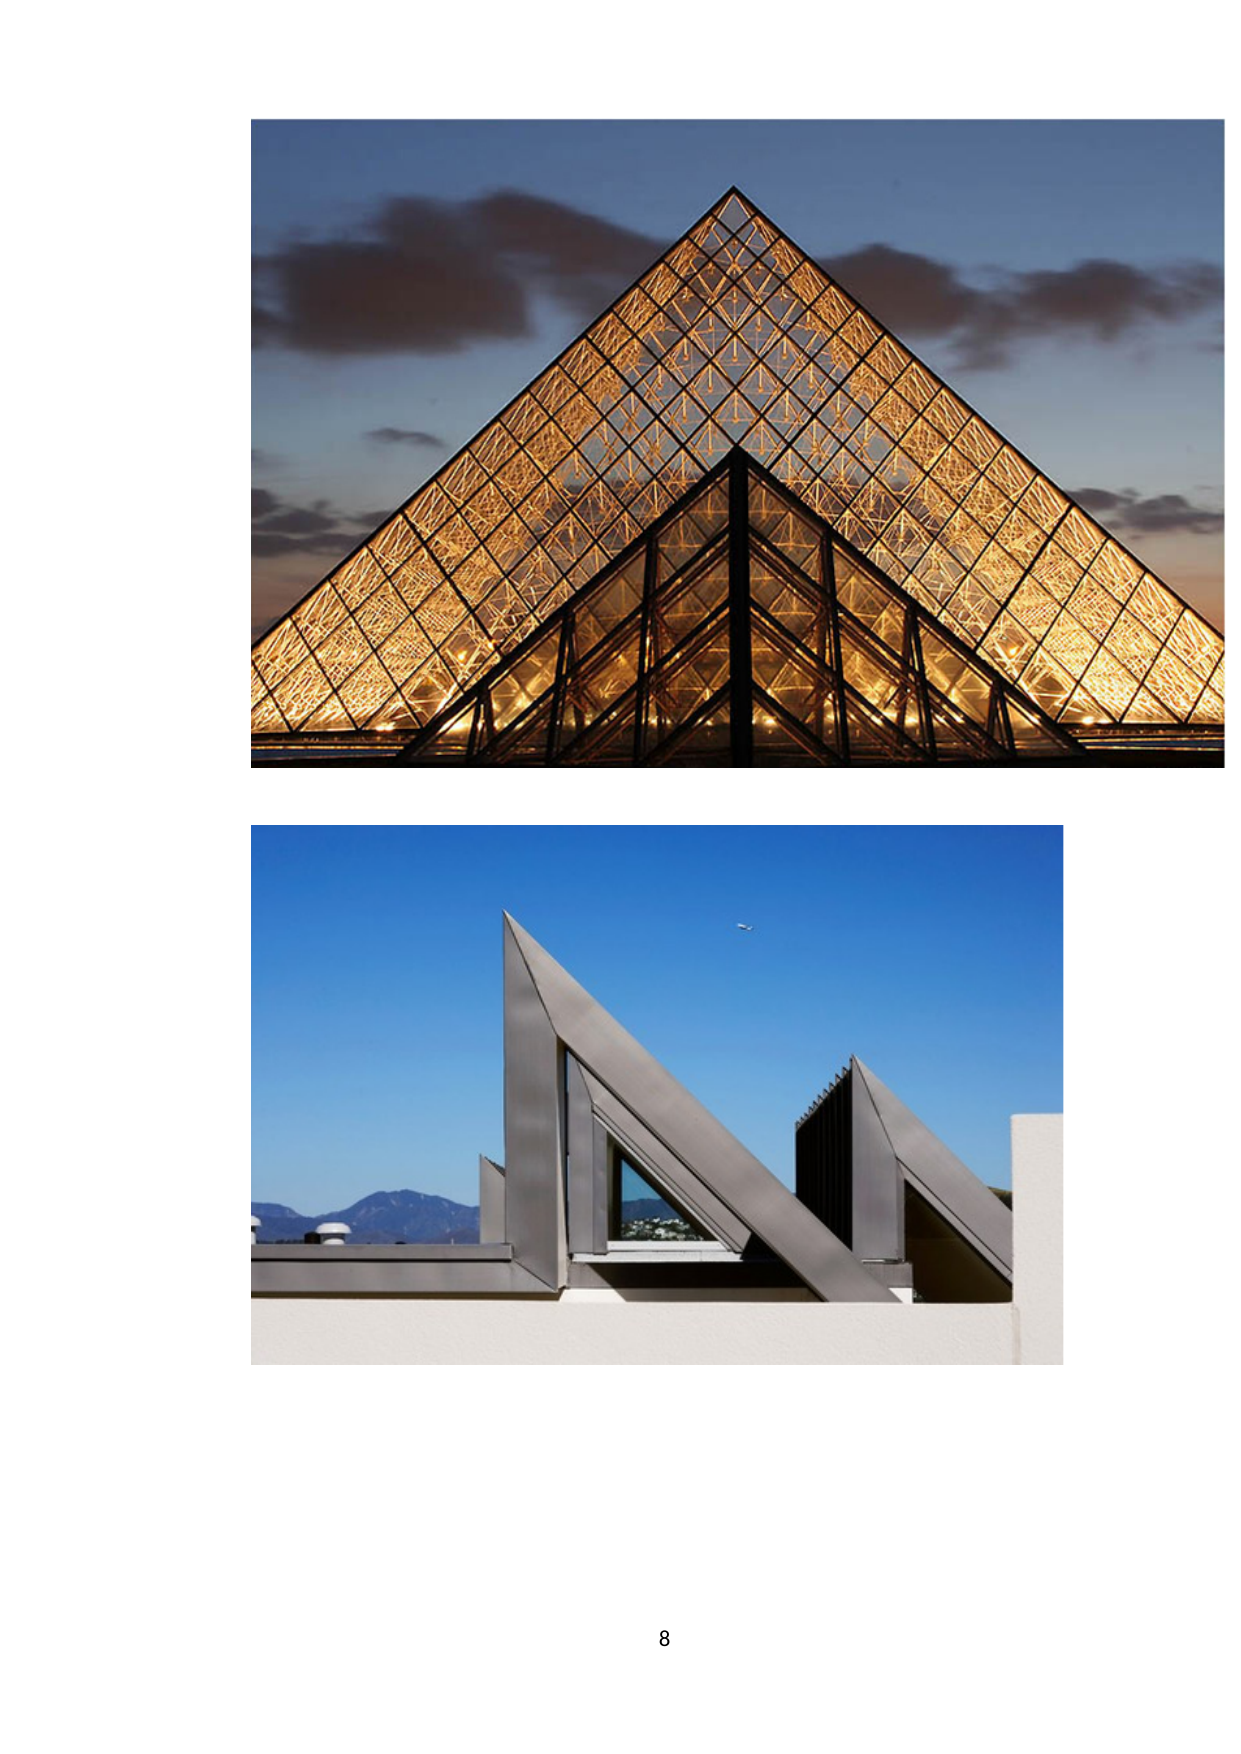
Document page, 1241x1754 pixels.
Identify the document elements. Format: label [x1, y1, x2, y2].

picture [251, 118, 1226, 768]
picture [251, 825, 1064, 1365]
